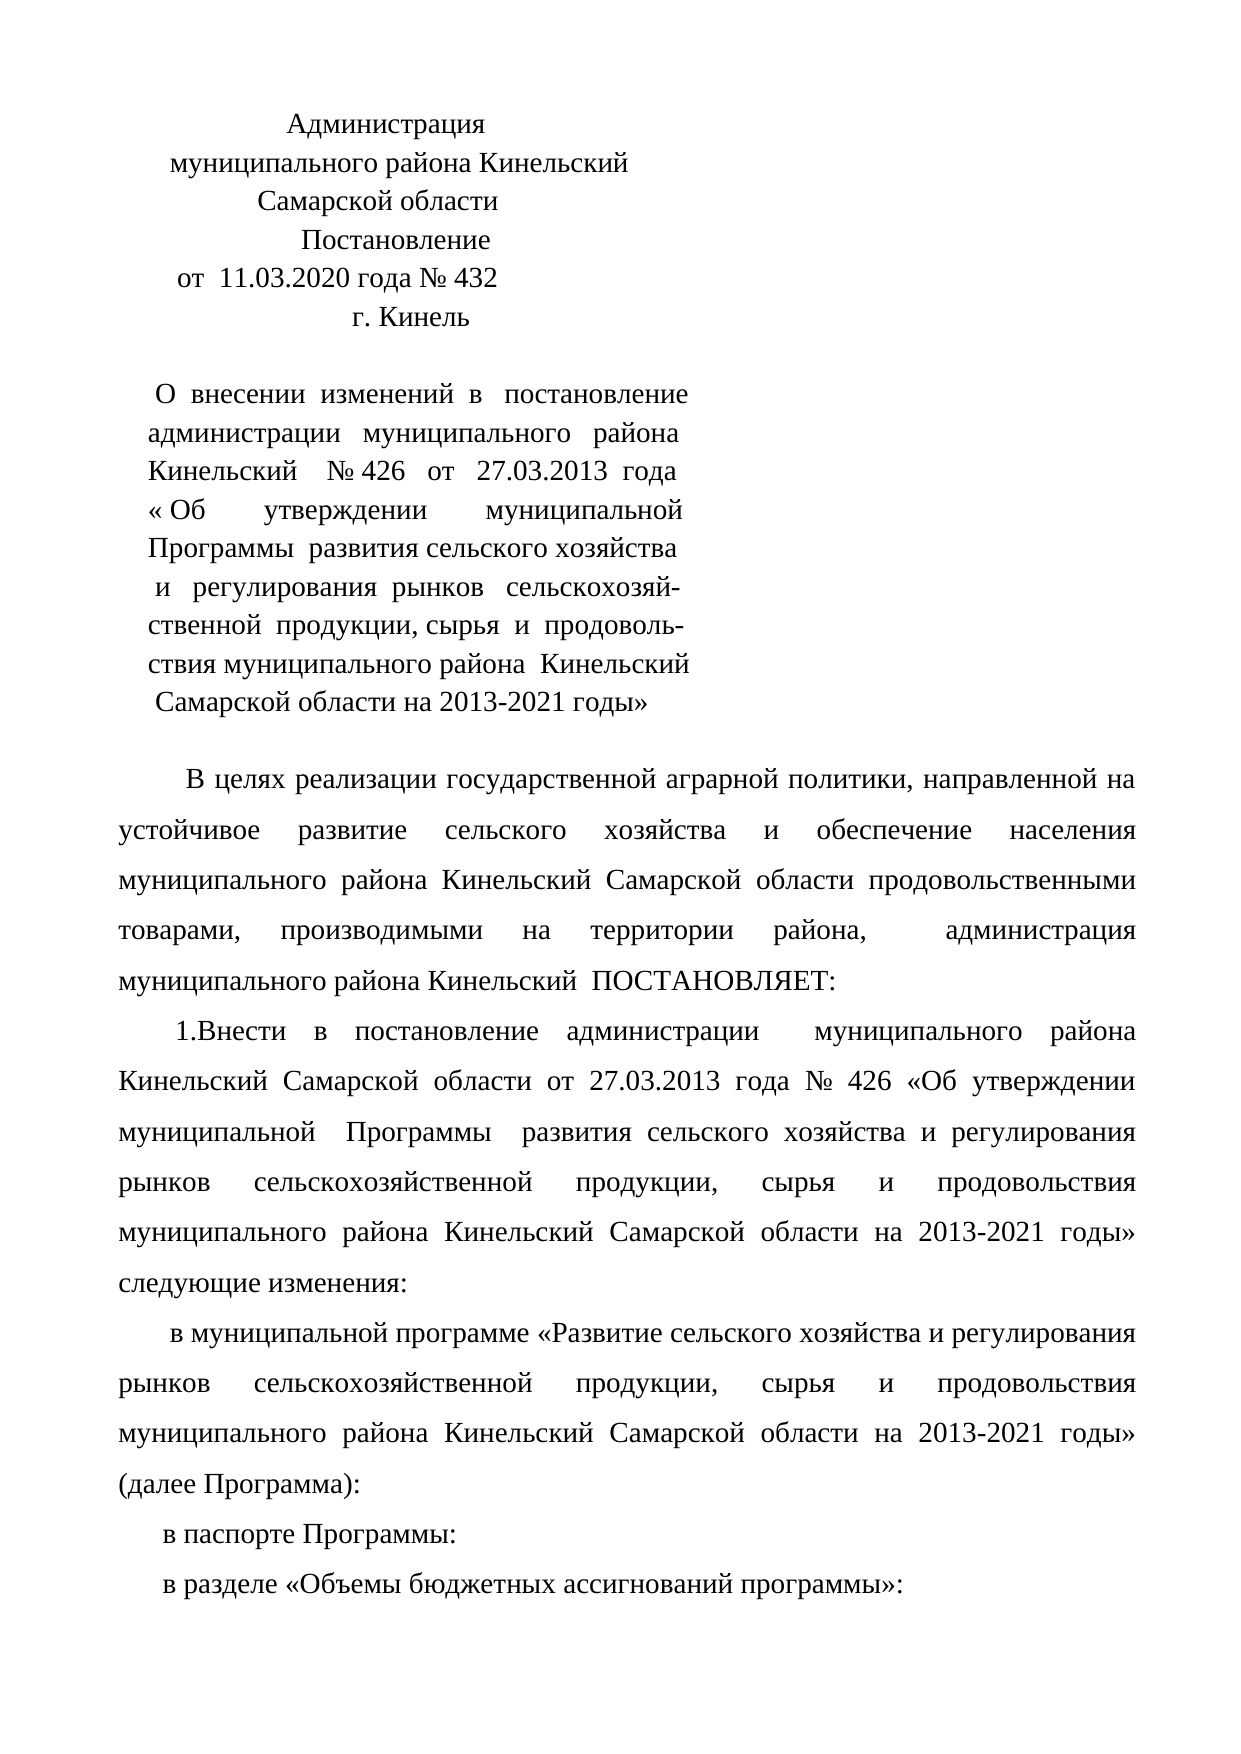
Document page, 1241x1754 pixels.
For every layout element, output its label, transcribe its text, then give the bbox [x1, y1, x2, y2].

text Администрация [118, 106, 1137, 140]
text муниципального района Кинельский [118, 145, 1137, 178]
text Постановление [118, 222, 1137, 256]
text в разделе «Объемы бюджетных ассигнований программы»: [118, 1567, 1137, 1600]
title и регулирования рынков сельскохозяй- [118, 569, 1226, 602]
text Самарской области [118, 183, 1137, 217]
title Самарской области на 2013-2021 годы» [118, 684, 1226, 718]
text в паспорте Программы: [118, 1516, 1137, 1550]
title О внесении изменений в постановление [118, 376, 1226, 410]
title Программы развития сельского хозяйства [118, 530, 1226, 564]
text от 11.03.2020 года № 432 [118, 261, 1137, 294]
text В целях реализации государственной аграрной политики, направленной на устойчивое развитие сельского хозяйства и обеспечение населения муниципального района Кинельский Самарской области продовольственными товарами, производимыми на территории района, администрация муниципального района Кинельский ПОСТАНОВЛЯЕТ: [118, 762, 1137, 996]
title Кинельский № 426 от 27.03.2013 года [118, 453, 1226, 487]
title ствия муниципального района Кинельский [118, 646, 1226, 679]
text 1.Внести в постановление администрации муниципального района Кинельский Самарской области от 27.03.2013 года № 426 «Об утверждении муниципальной Программы развития сельского хозяйства и регулирования рынков сельскохозяйственной продукции, сырья и продовольствия муниципального района Кинельский Самарской области на 2013-2021 годы» следующие изменения: [118, 1013, 1137, 1298]
title ственной продукции, сырья и продоволь- [118, 607, 1226, 641]
text г. Кинель [118, 299, 1137, 333]
title администрации муниципального района [118, 415, 1226, 448]
text в муниципальной программе «Развитие сельского хозяйства и регулирования рынков сельскохозяйственной продукции, сырья и продовольствия муниципального района Кинельский Самарской области на 2013-2021 годы» (далее Программа): [118, 1315, 1137, 1499]
title « Об утверждении муниципальной [118, 492, 1226, 525]
